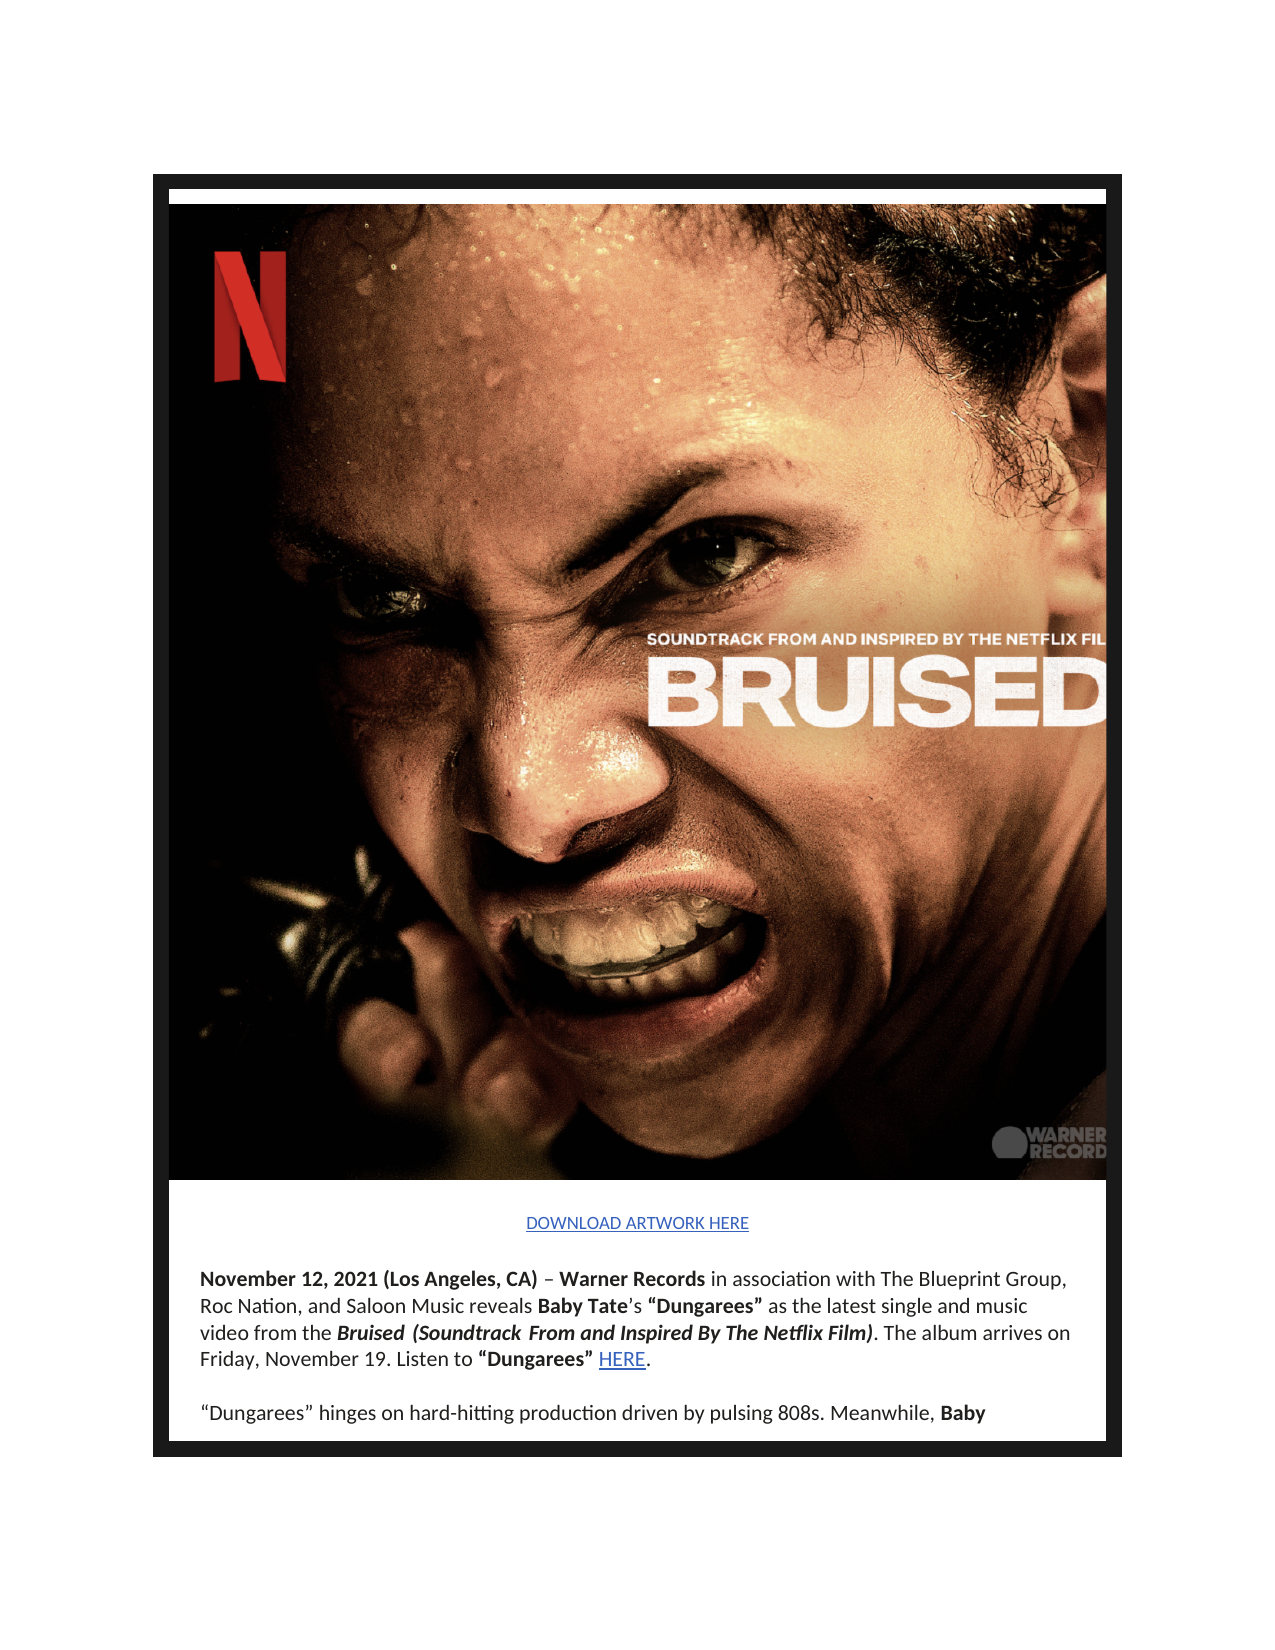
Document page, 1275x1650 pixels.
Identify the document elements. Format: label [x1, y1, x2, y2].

picture [168, 204, 1107, 1180]
